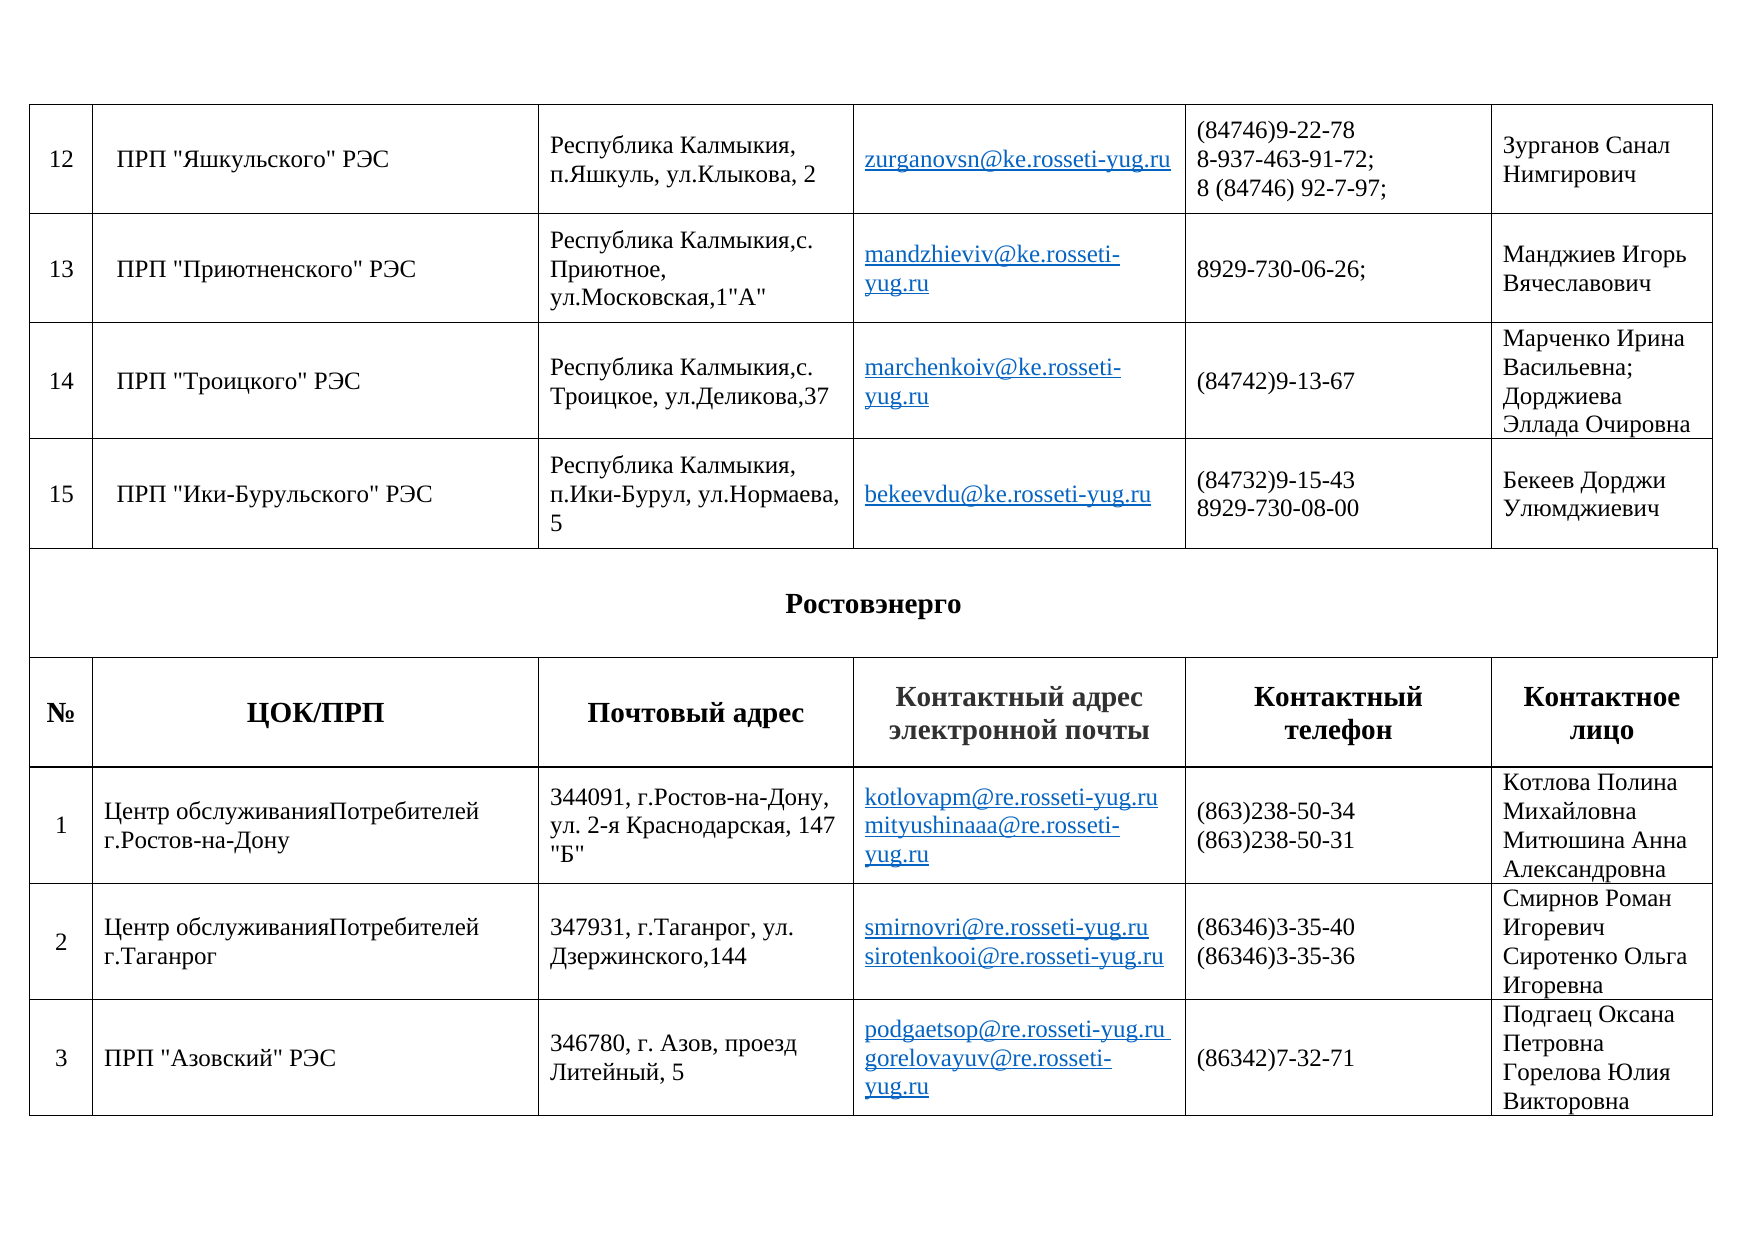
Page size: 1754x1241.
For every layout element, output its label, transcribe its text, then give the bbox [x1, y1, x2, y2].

table_cell ПРП "Яшкульского" РЭС [93, 105, 538, 213]
table_cell mandzhieviv@ke.rosseti-yug.ru [854, 214, 1185, 322]
table_cell smirnovri@re.rosseti-yug.ru sirotenkooi@re.rosseti-yug.ru [854, 884, 1185, 998]
table_cell Республика Калмыкия,с. Приютное, ул.Московская,1"А" [539, 214, 853, 322]
table_cell zurganovsn@ke.rosseti-yug.ru [854, 105, 1185, 213]
table_cell Подгаец Оксана Петровна Горелова Юлия Викторовна [1492, 1000, 1712, 1114]
table_cell (84732)9-15-43 8929-730-08-00 [1186, 439, 1491, 548]
table_cell 1 [30, 768, 92, 882]
table_cell Бекеев Дорджи Улюмджиевич [1492, 439, 1712, 548]
table_cell Центр обслуживанияПотребителей г.Таганрог [93, 884, 538, 998]
table_cell Манджиев Игорь Вячеславович [1492, 214, 1712, 322]
table_cell kotlovapm@re.rosseti-yug.ru mityushinaaa@re.rosseti-yug.ru [854, 768, 1185, 882]
table_cell (86342)7-32-71 [1186, 1000, 1491, 1114]
table_cell (863)238-50-34 (863)238-50-31 [1186, 768, 1491, 882]
table_cell Почтовый адрес [539, 658, 853, 766]
table_cell 3 [30, 1000, 92, 1114]
table_cell Марченко Ирина Васильевна; Дорджиева Эллада Очировна [1492, 323, 1712, 438]
table_cell Контактный телефон [1186, 658, 1491, 766]
table_cell 344091, г.Ростов-на-Дону, ул. 2-я Краснодарская, 147 "Б" [539, 768, 853, 882]
table_cell ЦОК/ПРП [93, 658, 538, 766]
table_cell Зурганов Санал Нимгирович [1492, 105, 1712, 213]
table_cell Контактное лицо [1492, 658, 1712, 766]
table_cell Центр обслуживанияПотребителей г.Ростов-на-Дону [93, 768, 538, 882]
table_cell 12 [30, 105, 92, 213]
table_cell Республика Калмыкия, п.Яшкуль, ул.Клыкова, 2 [539, 105, 853, 213]
table_cell bekeevdu@ke.rosseti-yug.ru [854, 439, 1185, 548]
table_cell 346780, г. Азов, проезд Литейный, 5 [539, 1000, 853, 1114]
table_cell Смирнов Роман Игоревич Сиротенко Ольга Игоревна [1492, 884, 1712, 998]
table_cell Республика Калмыкия,с. Троицкое, ул.Деликова,37 [539, 323, 853, 438]
table_cell ПРП "Приютненского" РЭС [93, 214, 538, 322]
table_cell 15 [30, 439, 92, 548]
table_cell ПРП "Ики-Бурульского" РЭС [93, 439, 538, 548]
table_cell 347931, г.Таганрог, ул. Дзержинского,144 [539, 884, 853, 998]
table_cell Котлова Полина Михайловна Митюшина Анна Александровна [1492, 768, 1712, 882]
table_cell Контактный адрес электронной почты [854, 658, 1185, 766]
table_cell (84746)9-22-78 8-937-463-91-72; 8 (84746) 92-7-97; [1186, 105, 1491, 213]
table_cell (86346)3-35-40 (86346)3-35-36 [1186, 884, 1491, 998]
table_cell 2 [30, 884, 92, 998]
table_cell 14 [30, 323, 92, 438]
table_cell marchenkoiv@ke.rosseti-yug.ru [854, 323, 1185, 438]
table_cell 13 [30, 214, 92, 322]
table_cell Республика Калмыкия, п.Ики-Бурул, ул.Нормаева, 5 [539, 439, 853, 548]
table_cell № [30, 658, 92, 766]
table_cell ПРП "Азовский" РЭС [93, 1000, 538, 1114]
table_cell (84742)9-13-67 [1186, 323, 1491, 438]
table_cell ПРП "Троицкого" РЭС [93, 323, 538, 438]
table_cell 8929-730-06-26; [1186, 214, 1491, 322]
table_cell Ростовэнерго [30, 549, 1717, 657]
table_cell podgaetsop@re.rosseti-yug.ru gorelovayuv@re.rosseti-yug.ru [854, 1000, 1185, 1114]
